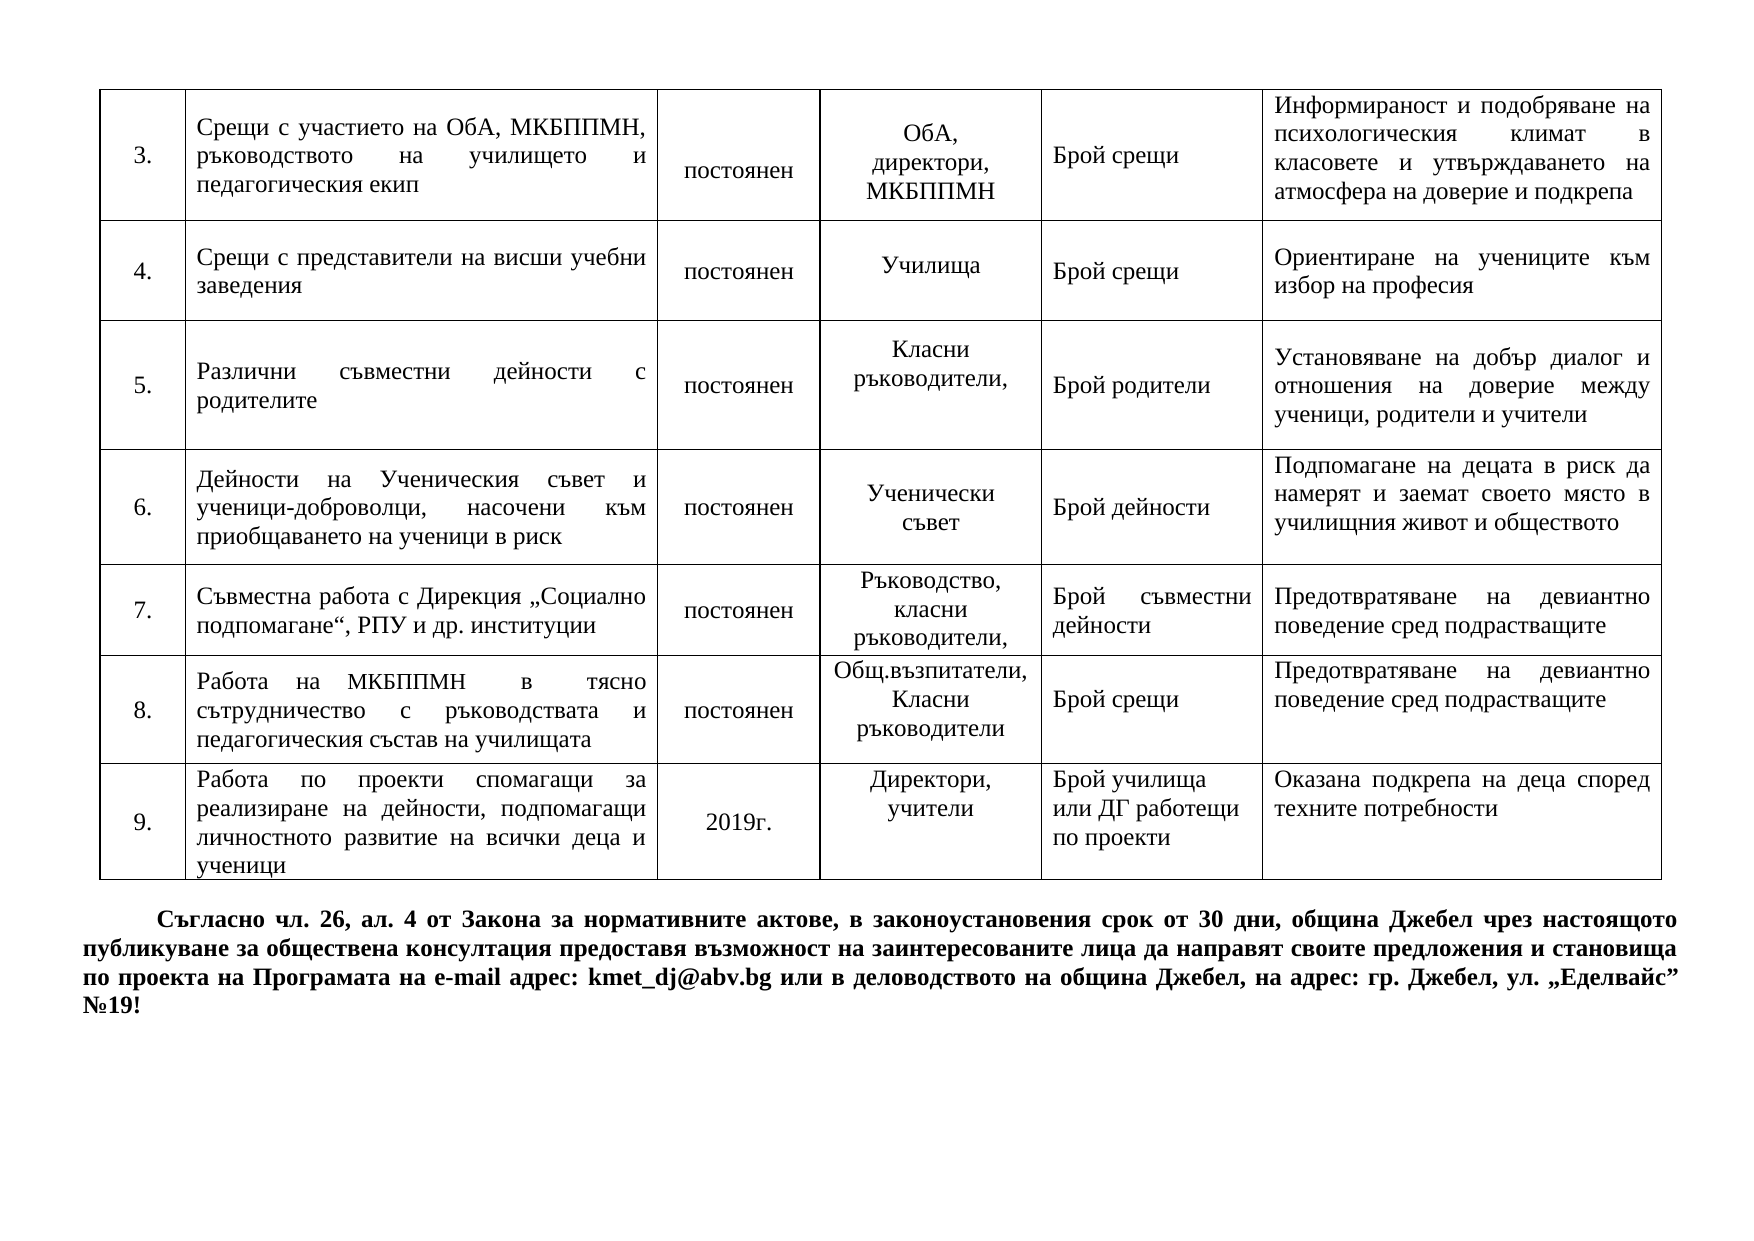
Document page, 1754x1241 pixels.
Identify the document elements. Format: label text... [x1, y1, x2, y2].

table_cell 5. [101, 321, 185, 449]
table_cell Съвместна работа с Дирекция „Социално подпомагане“, РПУ и др. институции [186, 565, 657, 654]
table_cell Оказана подкрепа на деца според техните потребности [1263, 764, 1661, 879]
table_cell 4. [101, 221, 185, 320]
text Съгласно чл. 26, ал. 4 от Закона за нормативните актове, в законоустановения срок от 30 дни, община Джебел чрез настоящото публикуване за обществена консултация предоставя възможност на заинтересованите лица да направят своите предложения и становища по проекта на Програмата на е-mаil адрес: kmet_dj@abv.bg или в деловодството на община Джебел, на адрес: гр. Джебел, ул. „Еделвайс” №19! [83, 904, 1679, 1019]
table_cell Срещи с участието на ОбА, МКБППМН, ръководството на училището и педагогическия екип [186, 90, 657, 220]
table_cell Брой срещи [1042, 90, 1262, 220]
table_cell постоянен [658, 450, 819, 564]
table_cell Предотвратяване на девиантно поведение сред подрастващите [1263, 656, 1661, 763]
table_cell Установяване на добър диалог и отношения на доверие между ученици, родители и учители [1263, 321, 1661, 449]
table_cell ОбА, директори, МКБППМН [821, 90, 1041, 220]
table_cell Ръководство, класни ръководители, [821, 565, 1041, 654]
table_cell Срещи с представители на висши учебни заведения [186, 221, 657, 320]
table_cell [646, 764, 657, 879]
table_cell Класни ръководители, [821, 321, 1041, 449]
table_cell Дейности на Ученическия съвет и ученици-доброволци, насочени към приобщаването на ученици в риск [186, 450, 657, 564]
table_cell постоянен [658, 90, 819, 220]
table_cell Брой срещи [1042, 221, 1262, 320]
table_cell Общ.възпитатели, Класни ръководители [821, 656, 1041, 763]
table_cell 7. [101, 565, 185, 654]
table_cell Информираност и подобряване на психологическия климат в класовете и утвърждаването на атмосфера на доверие и подкрепа [1263, 90, 1661, 220]
table_cell Ориентиране на учениците към избор на професия [1263, 221, 1661, 320]
table_cell постоянен [658, 321, 819, 449]
table_cell постоянен [658, 656, 819, 763]
table_cell Брой родители [1042, 321, 1262, 449]
table_cell Различни съвместни дейности с родителите [186, 321, 657, 449]
table_cell постоянен [658, 565, 819, 654]
table_cell постоянeн [658, 221, 819, 320]
table_cell Работа на МКБППМН в тясно сътрудничество с ръководствата и педагогическия състав на училищата [186, 656, 657, 763]
table_cell Брой училища или ДГ работещи по проекти [1042, 764, 1262, 879]
table_cell 2019г. [658, 764, 819, 879]
table_cell Брой срещи [1042, 656, 1262, 763]
table_cell Училища [821, 221, 1041, 320]
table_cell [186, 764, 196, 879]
table_cell Предотвратяване на девиантно поведение сред подрастващите [1263, 565, 1661, 654]
table_cell Брой съвместни дейности [1042, 565, 1262, 654]
table_cell 3. [101, 90, 185, 220]
table_cell Ученически съвет [821, 450, 1041, 564]
table_cell Брой дейности [1042, 450, 1262, 564]
table_cell 6. [101, 450, 185, 564]
table_cell Директори, учители [821, 764, 1041, 879]
table_cell Подпомагане на децата в риск да намерят и заемат своето място в училищния живот и обществото [1263, 450, 1661, 564]
table_cell 9. [101, 764, 185, 879]
table_cell 8. [101, 656, 185, 763]
